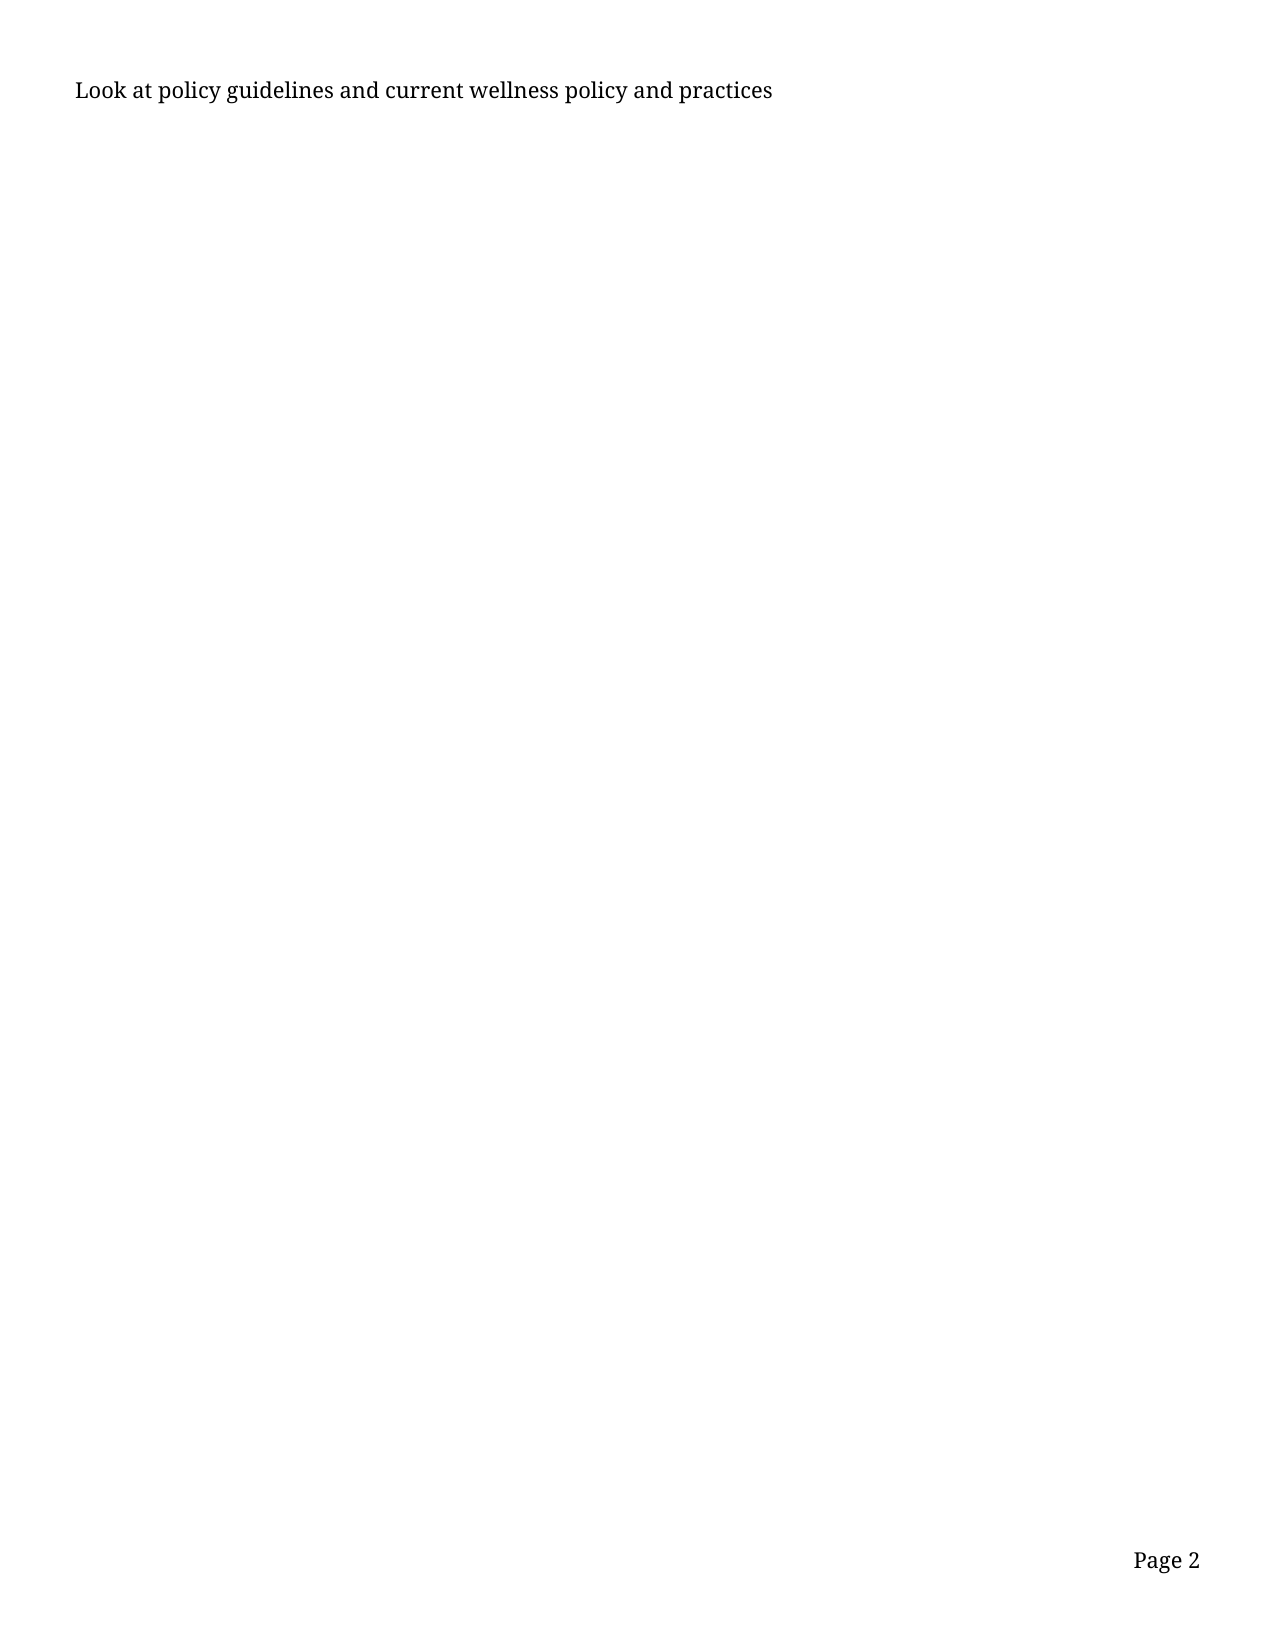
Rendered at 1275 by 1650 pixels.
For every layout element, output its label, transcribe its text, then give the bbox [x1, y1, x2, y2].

text Look at policy guidelines and current wellness policy and practices [75, 75, 1200, 105]
